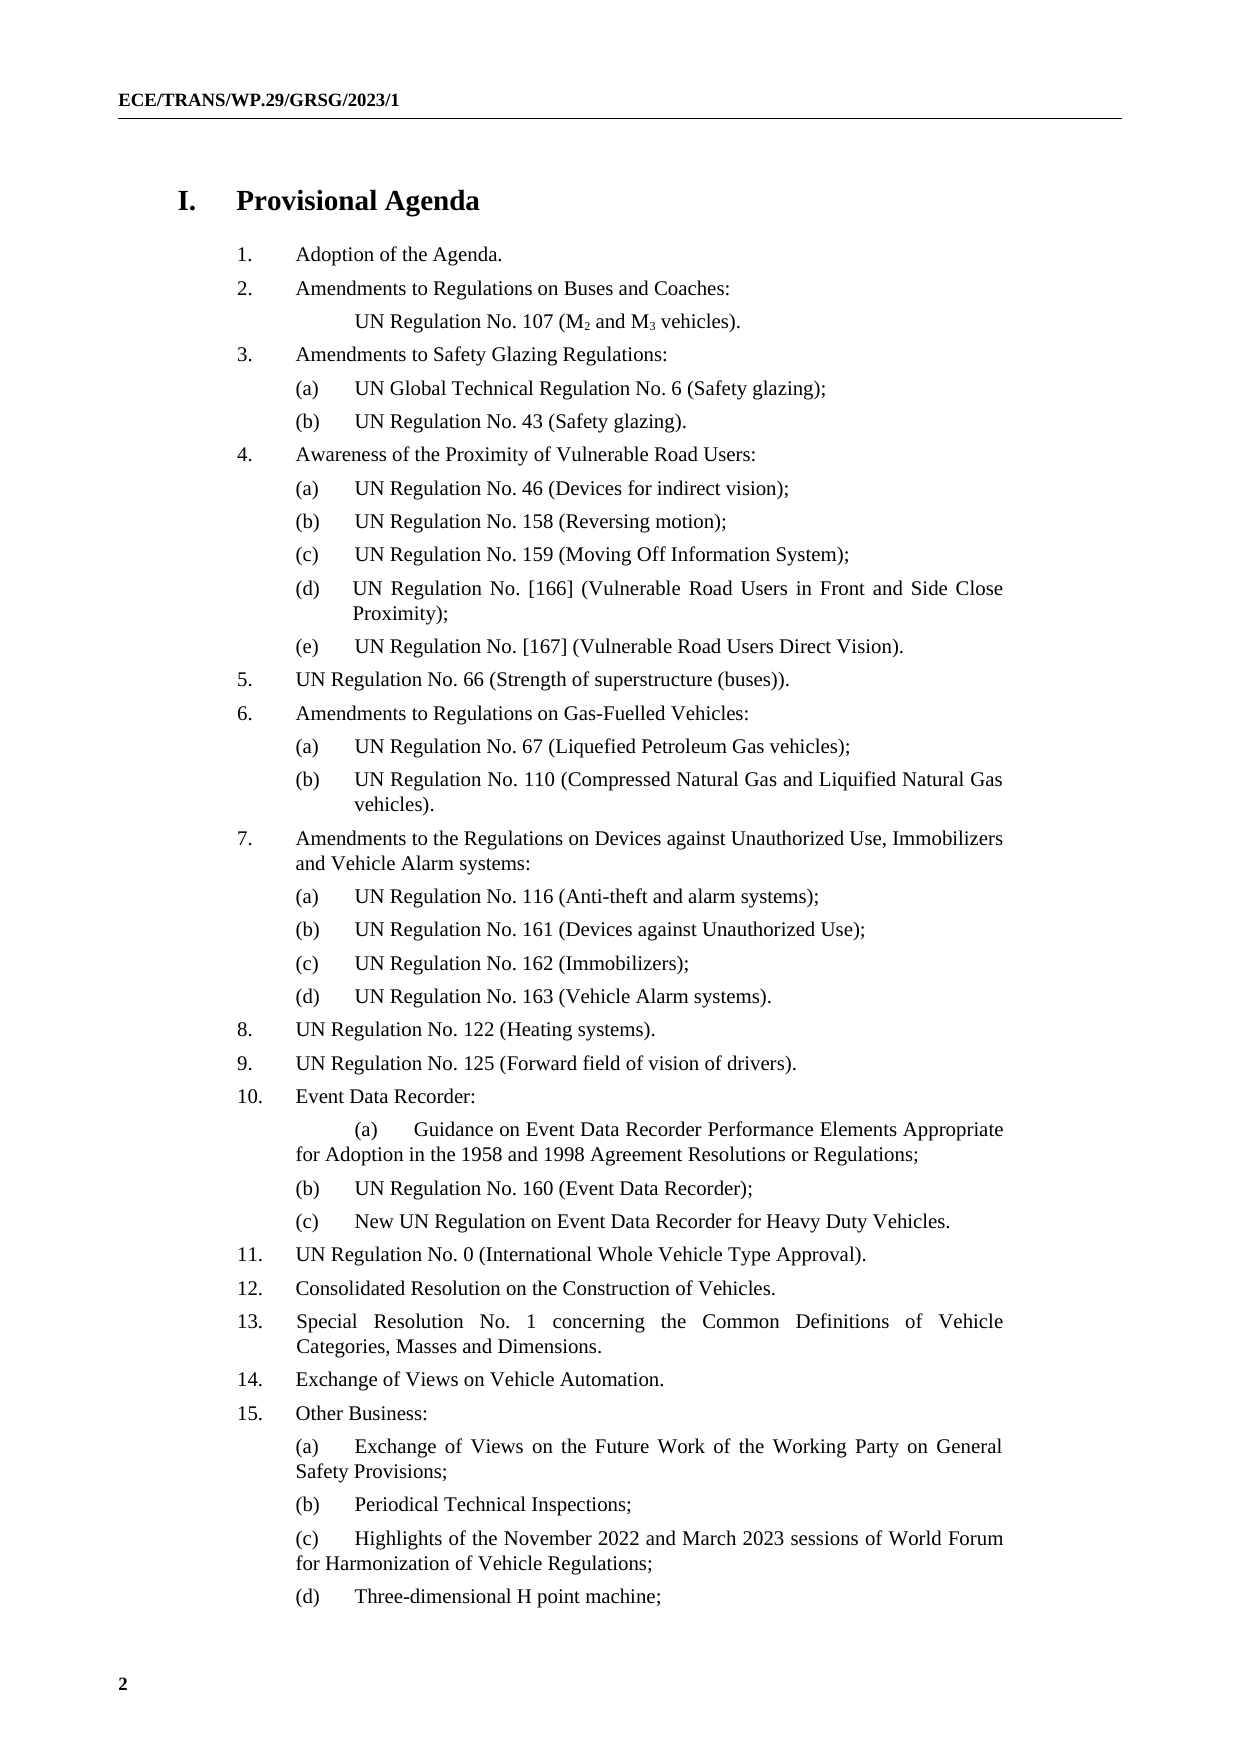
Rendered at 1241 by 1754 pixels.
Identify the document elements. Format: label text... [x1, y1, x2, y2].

text 13. Special Resolution No. 1 concerning the Common Definitions of Vehicle Categories, Masses and Dimensions. [237, 1308, 1004, 1358]
text 3. Amendments to Safety Glazing Regulations: [237, 341, 1004, 366]
text 5. UN Regulation No. 66 (Strength of superstructure (buses)). [237, 666, 1004, 691]
text 10. Event Data Recorder: [237, 1083, 1004, 1108]
text (c) Highlights of the November 2022 and March 2023 sessions of World Forum for Harmonization of Vehicle Regulations; [295, 1525, 1004, 1575]
text (a) UN Regulation No. 46 (Devices for indirect vision); [295, 475, 1004, 500]
text (a) UN Global Technical Regulation No. 6 (Safety glazing); [237, 375, 1004, 400]
text (e) UN Regulation No. [167] (Vulnerable Road Users Direct Vision). [237, 633, 1004, 658]
text UN Regulation No. 107 (M2 and M3 vehicles). [236, 308, 1004, 333]
text (b) UN Regulation No. 158 (Reversing motion); [295, 508, 1004, 533]
text 2. Amendments to Regulations on Buses and Coaches: [237, 275, 1004, 300]
text 14. Exchange of Views on Vehicle Automation. [237, 1366, 1004, 1391]
text (d) Three-dimensional H point machine; [295, 1583, 1004, 1608]
text (a) UN Regulation No. 67 (Liquefied Petroleum Gas vehicles); [237, 733, 1004, 758]
text (b) Periodical Technical Inspections; [295, 1491, 1004, 1516]
text 1. Adoption of the Agenda. [237, 241, 1004, 266]
text 11. UN Regulation No. 0 (International Whole Vehicle Type Approval). [237, 1241, 1004, 1266]
text 15. Other Business: [237, 1400, 1004, 1425]
text (b) UN Regulation No. 161 (Devices against Unauthorized Use); [295, 916, 1004, 941]
text (a) UN Regulation No. 116 (Anti-theft and alarm systems); [295, 883, 1004, 908]
text (b) UN Regulation No. 43 (Safety glazing). [237, 408, 1004, 433]
text I. Provisional Agenda [177, 185, 1004, 216]
text 4. Awareness of the Proximity of Vulnerable Road Users: [237, 441, 1004, 466]
text 12. Consolidated Resolution on the Construction of Vehicles. [237, 1275, 1004, 1300]
text (c) New UN Regulation on Event Data Recorder for Heavy Duty Vehicles. [295, 1208, 1004, 1233]
text (a) Guidance on Event Data Recorder Performance Elements Appropriate for Adoption in the 1958 and 1998 Agreement Resolutions or Regulations; [237, 1116, 1004, 1166]
text (b) UN Regulation No. 110 (Compressed Natural Gas and Liquified Natural Gas vehicles). [237, 766, 1004, 816]
text 7. Amendments to the Regulations on Devices against Unauthorized Use, Immobilizers and Vehicle Alarm systems: [237, 825, 1004, 875]
text (d) UN Regulation No. 163 (Vehicle Alarm systems). [237, 983, 1004, 1008]
text (c) UN Regulation No. 162 (Immobilizers); [237, 950, 1004, 975]
text (c) UN Regulation No. 159 (Moving Off Information System); [237, 541, 1004, 566]
text (b) UN Regulation No. 160 (Event Data Recorder); [237, 1175, 1004, 1200]
text 8. UN Regulation No. 122 (Heating systems). [237, 1016, 1004, 1041]
text (d) UN Regulation No. [166] (Vulnerable Road Users in Front and Side Close Proximity); [295, 575, 1004, 625]
text (a) Exchange of Views on the Future Work of the Working Party on General Safety Provisions; [295, 1433, 1004, 1483]
text 6. Amendments to Regulations on Gas-Fuelled Vehicles: [237, 700, 1004, 725]
text 9. UN Regulation No. 125 (Forward field of vision of drivers). [237, 1050, 1004, 1075]
